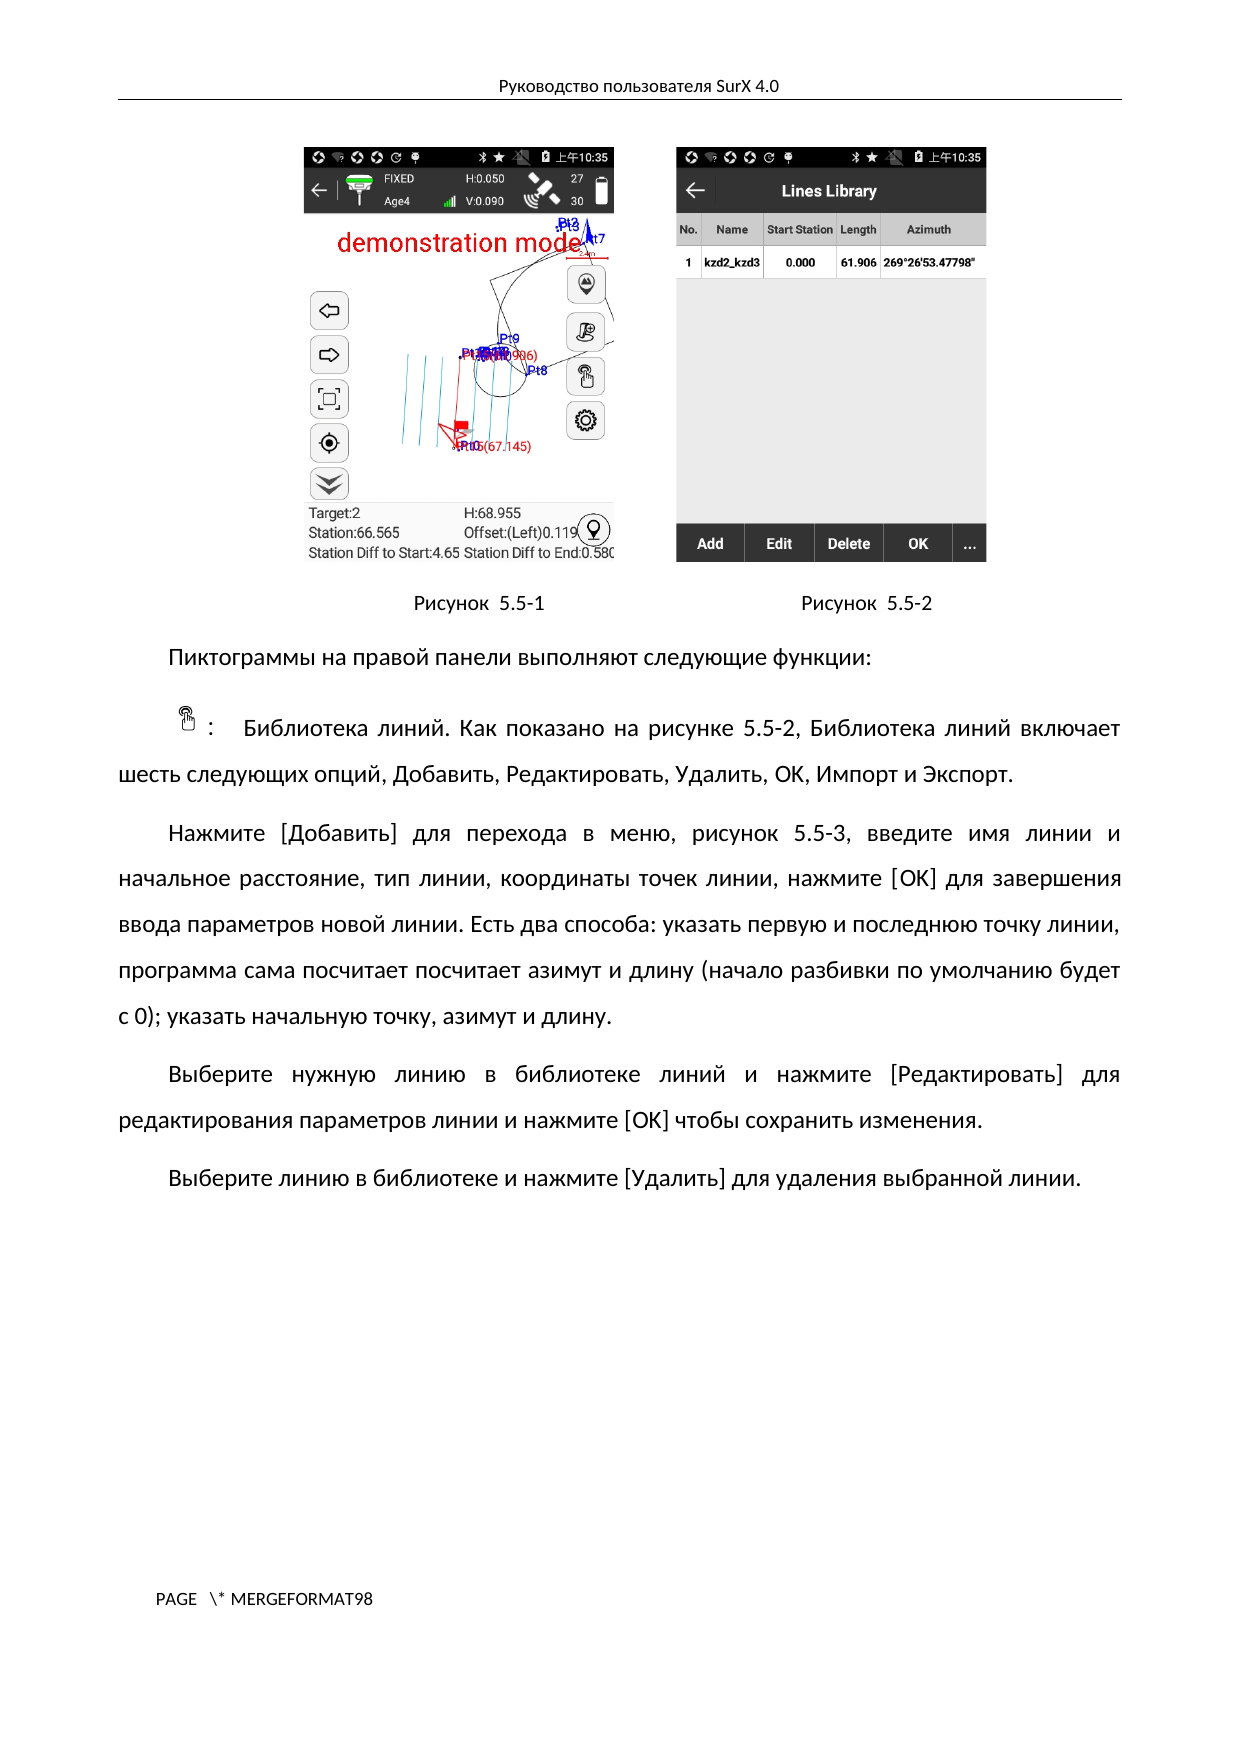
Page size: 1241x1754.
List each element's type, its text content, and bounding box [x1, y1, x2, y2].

text ： Библиотека линий. Как показано на рисунке 5.5-2, Библиотека линий включает шесть следующих опций, Добавить, Редактировать, Удалить, OK, Импорт и Экспорт. [118, 699, 1122, 789]
text Выберите линию в библиотеке и нажмите [Удалить] для удаления выбранной линии. [118, 1162, 1122, 1192]
picture [676, 147, 987, 562]
text Пиктограммы на правой панели выполняют следующие функции: [118, 641, 1122, 672]
picture [303, 147, 614, 562]
text Рисунок 5.5-1 Рисунок 5.5-2 [118, 589, 1122, 616]
text Нажмите [Добавить] для перехода в меню, рисунок 5.5-3, введите имя линии и начальное расстояние, тип линии, координаты точек линии, нажмите [OK] для завершения ввода параметров новой линии. Есть два способа: указать первую и последнюю точку линии, программа сама посчитает посчитает азимут и длину (начало разбивки по умолчанию будет с 0); указать начальную точку, азимут и длину. [118, 817, 1122, 1030]
picture [168, 699, 205, 737]
text Выберите нужную линию в библиотеке линий и нажмите [Редактировать] для редактирования параметров линии и нажмите [OK] чтобы сохранить изменения. [118, 1058, 1122, 1134]
